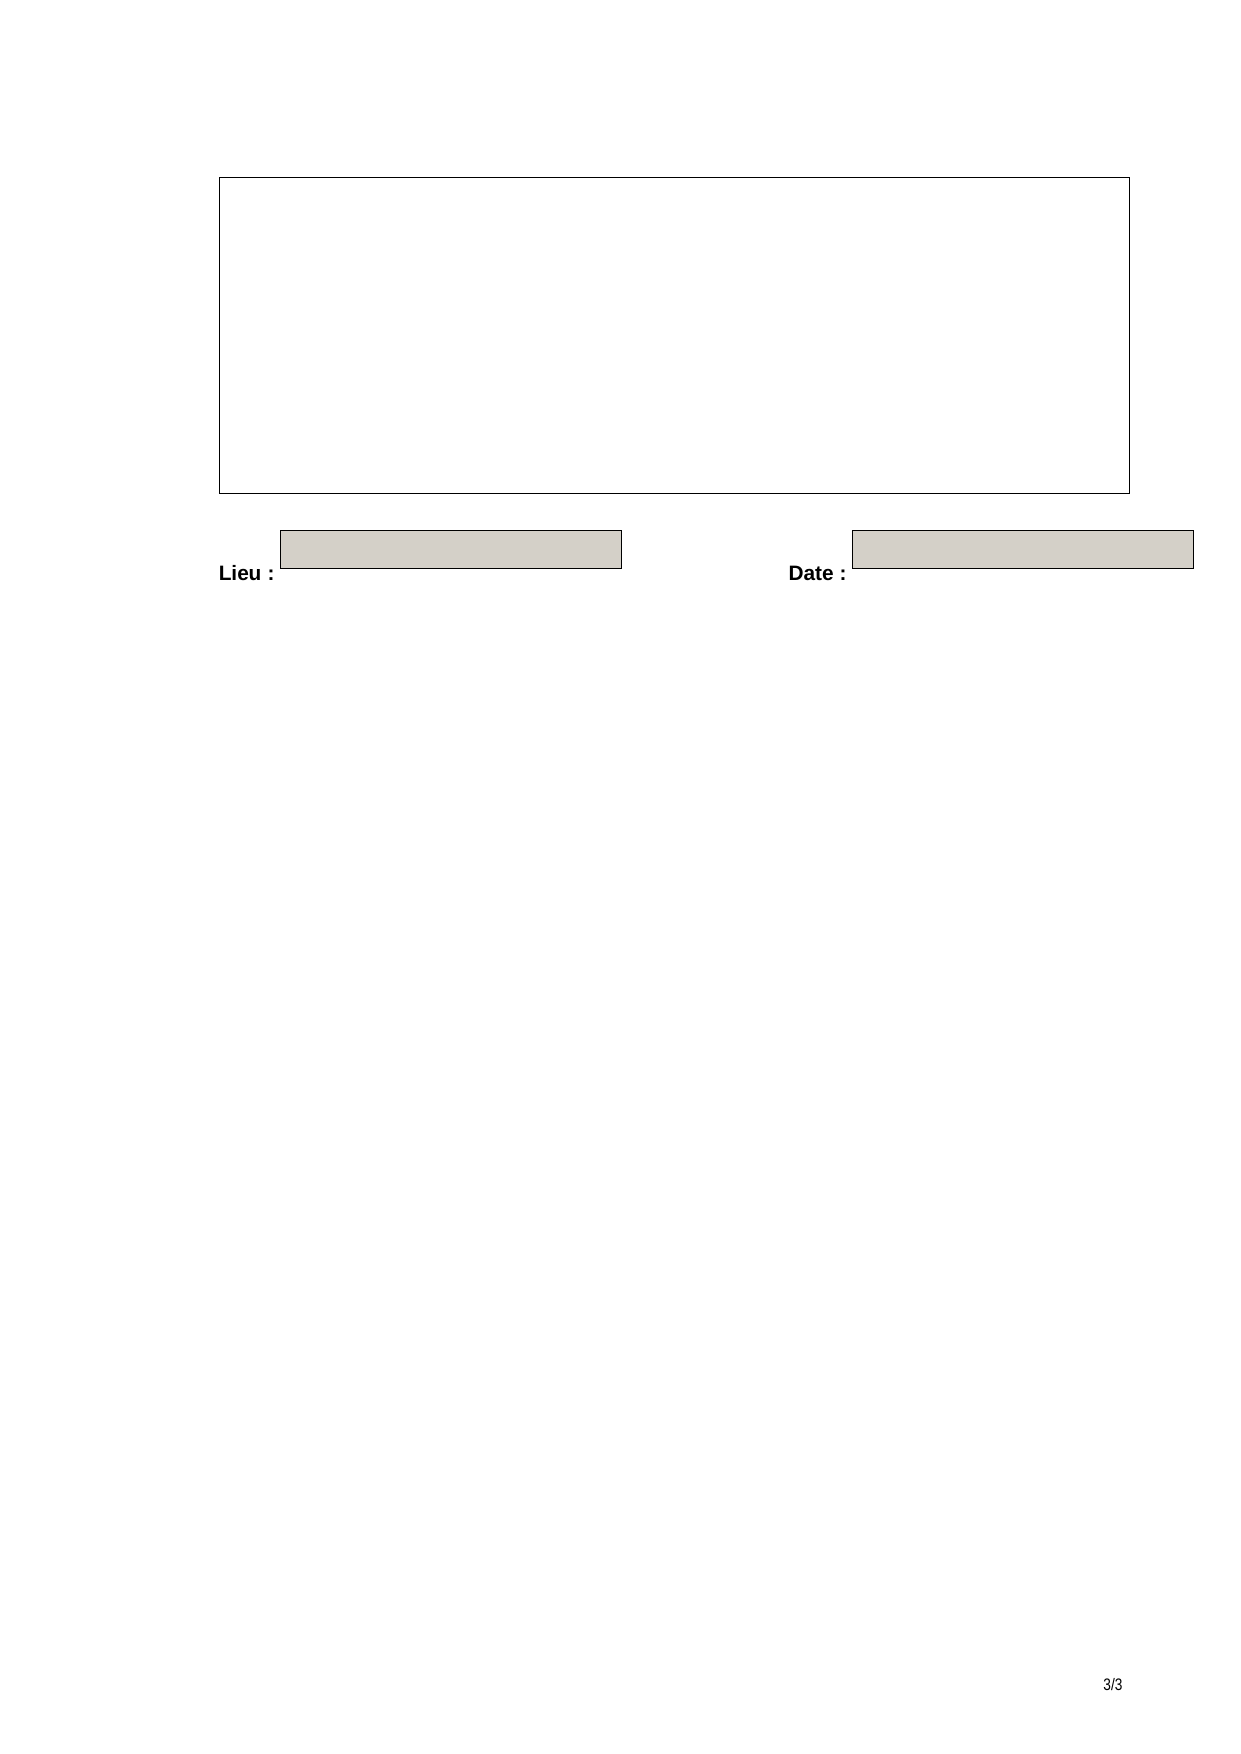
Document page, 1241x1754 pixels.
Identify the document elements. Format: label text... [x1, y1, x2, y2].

list Lieu : Date : [218, 530, 1122, 584]
